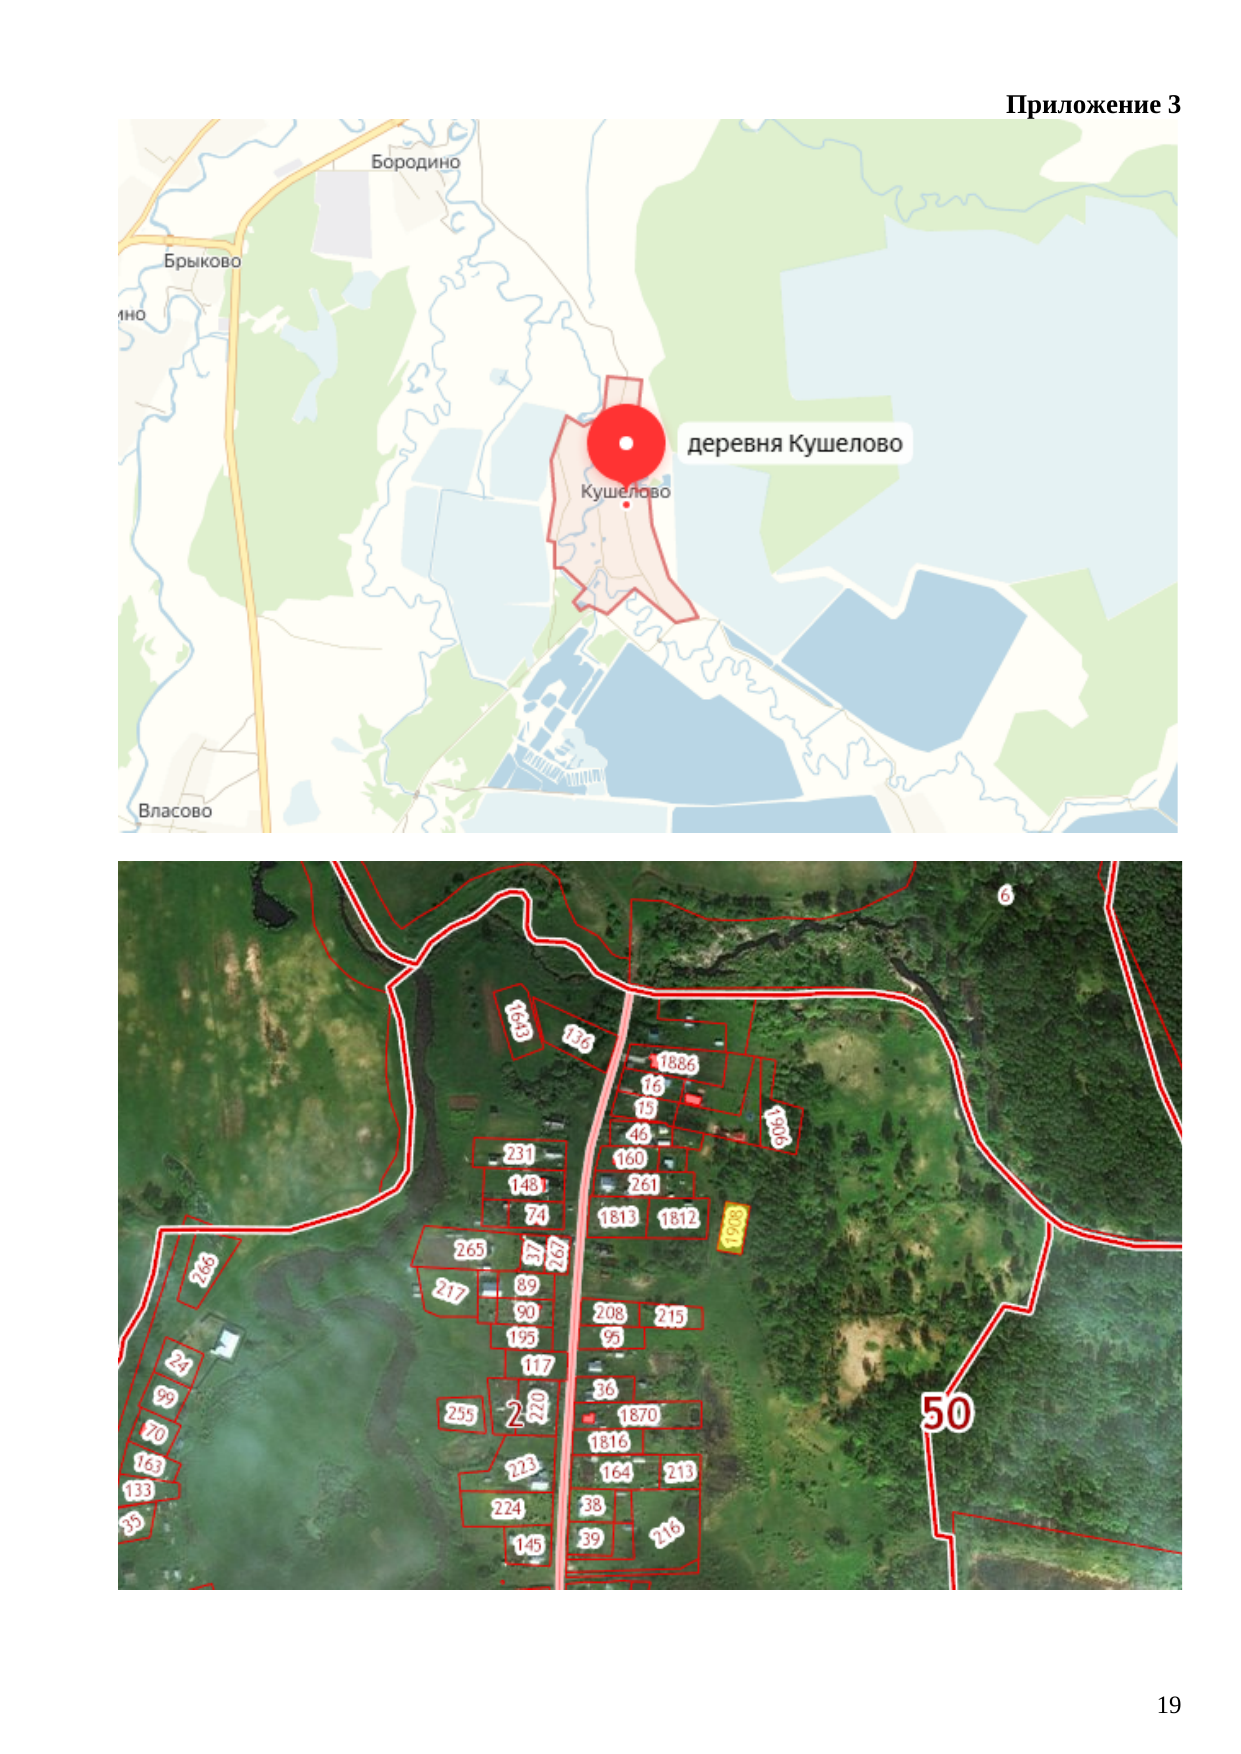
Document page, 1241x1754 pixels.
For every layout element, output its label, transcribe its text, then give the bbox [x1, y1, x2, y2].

subtitle Приложение 3 [58, 89, 1181, 120]
picture [118, 119, 1178, 833]
picture [118, 861, 1183, 1590]
